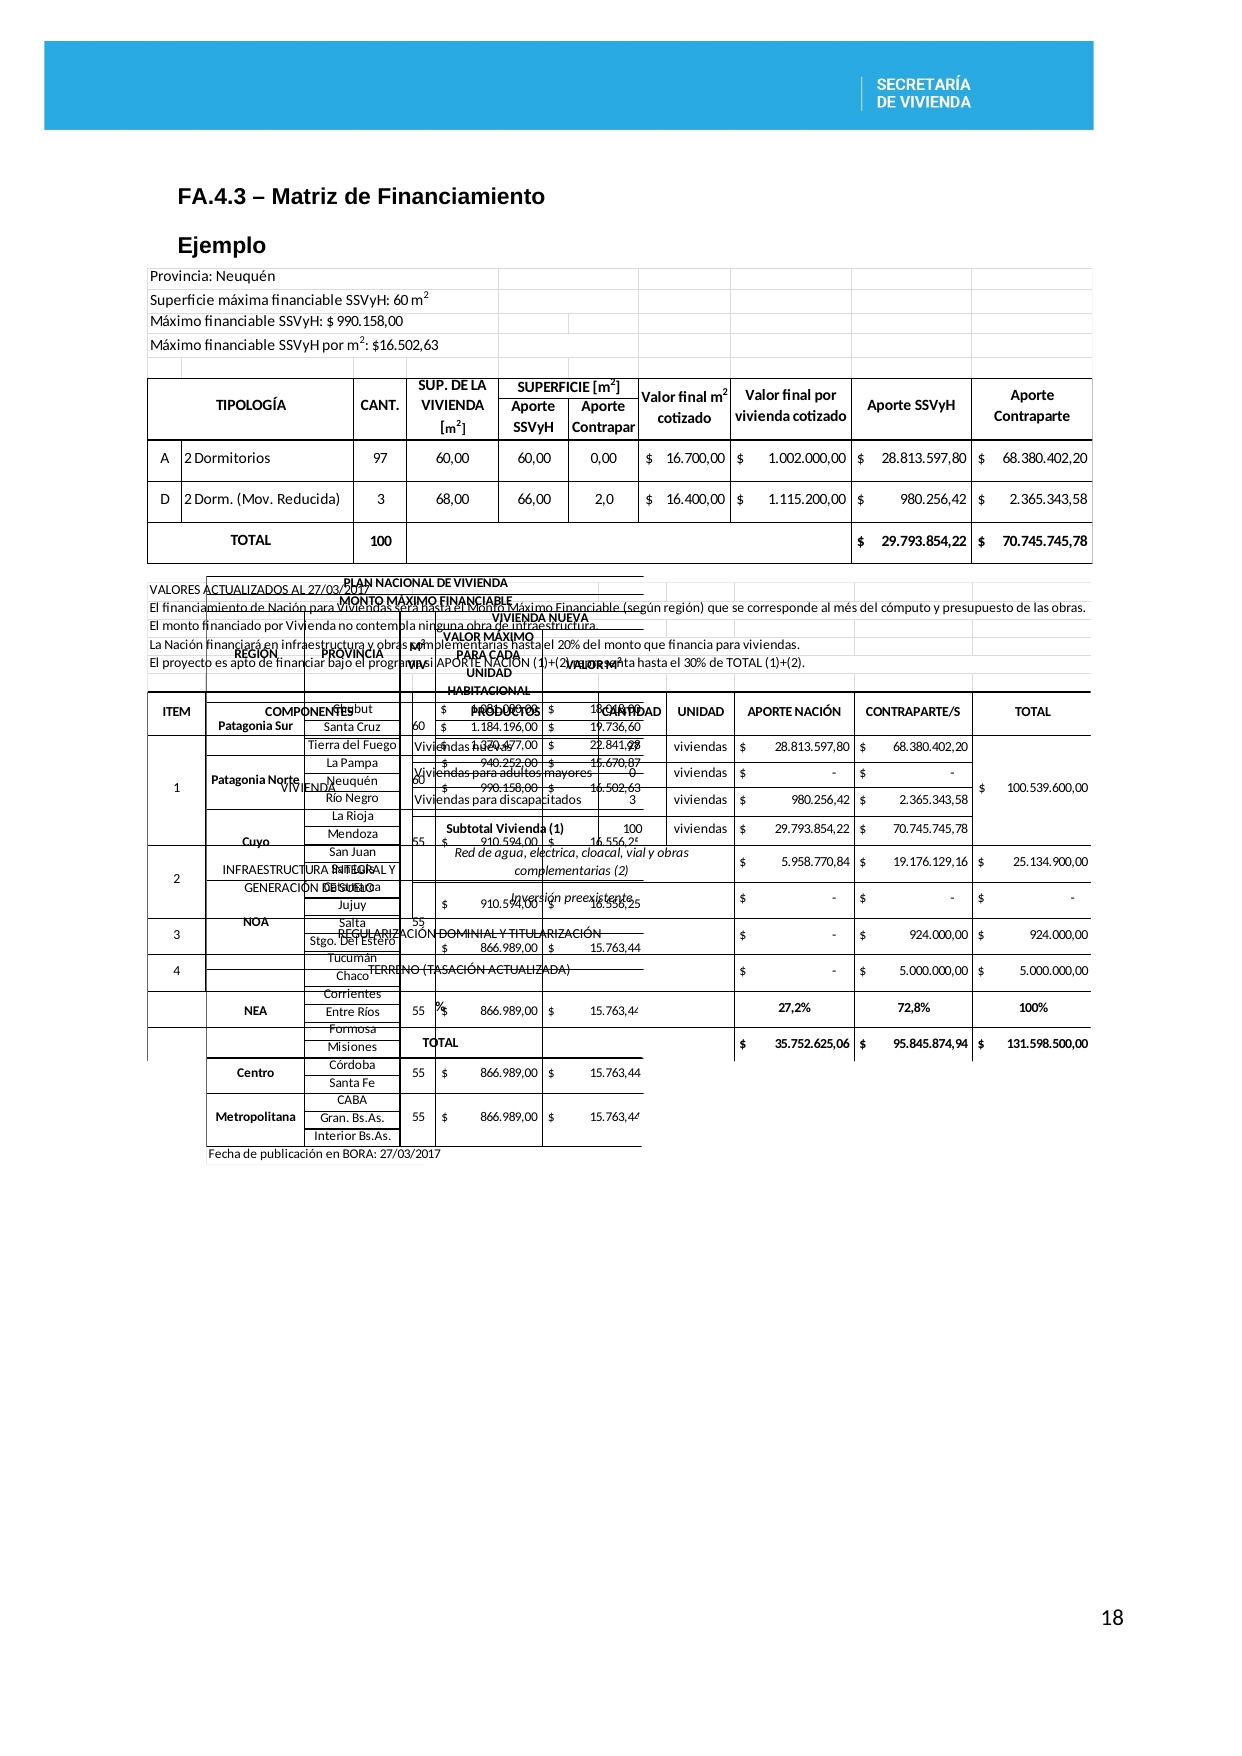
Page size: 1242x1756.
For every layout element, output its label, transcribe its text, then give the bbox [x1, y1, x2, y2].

text FA.4.3 – Matriz de Financiamiento [177, 183, 1123, 209]
text Ejemplo [177, 232, 1123, 258]
picture [44, 41, 1094, 130]
